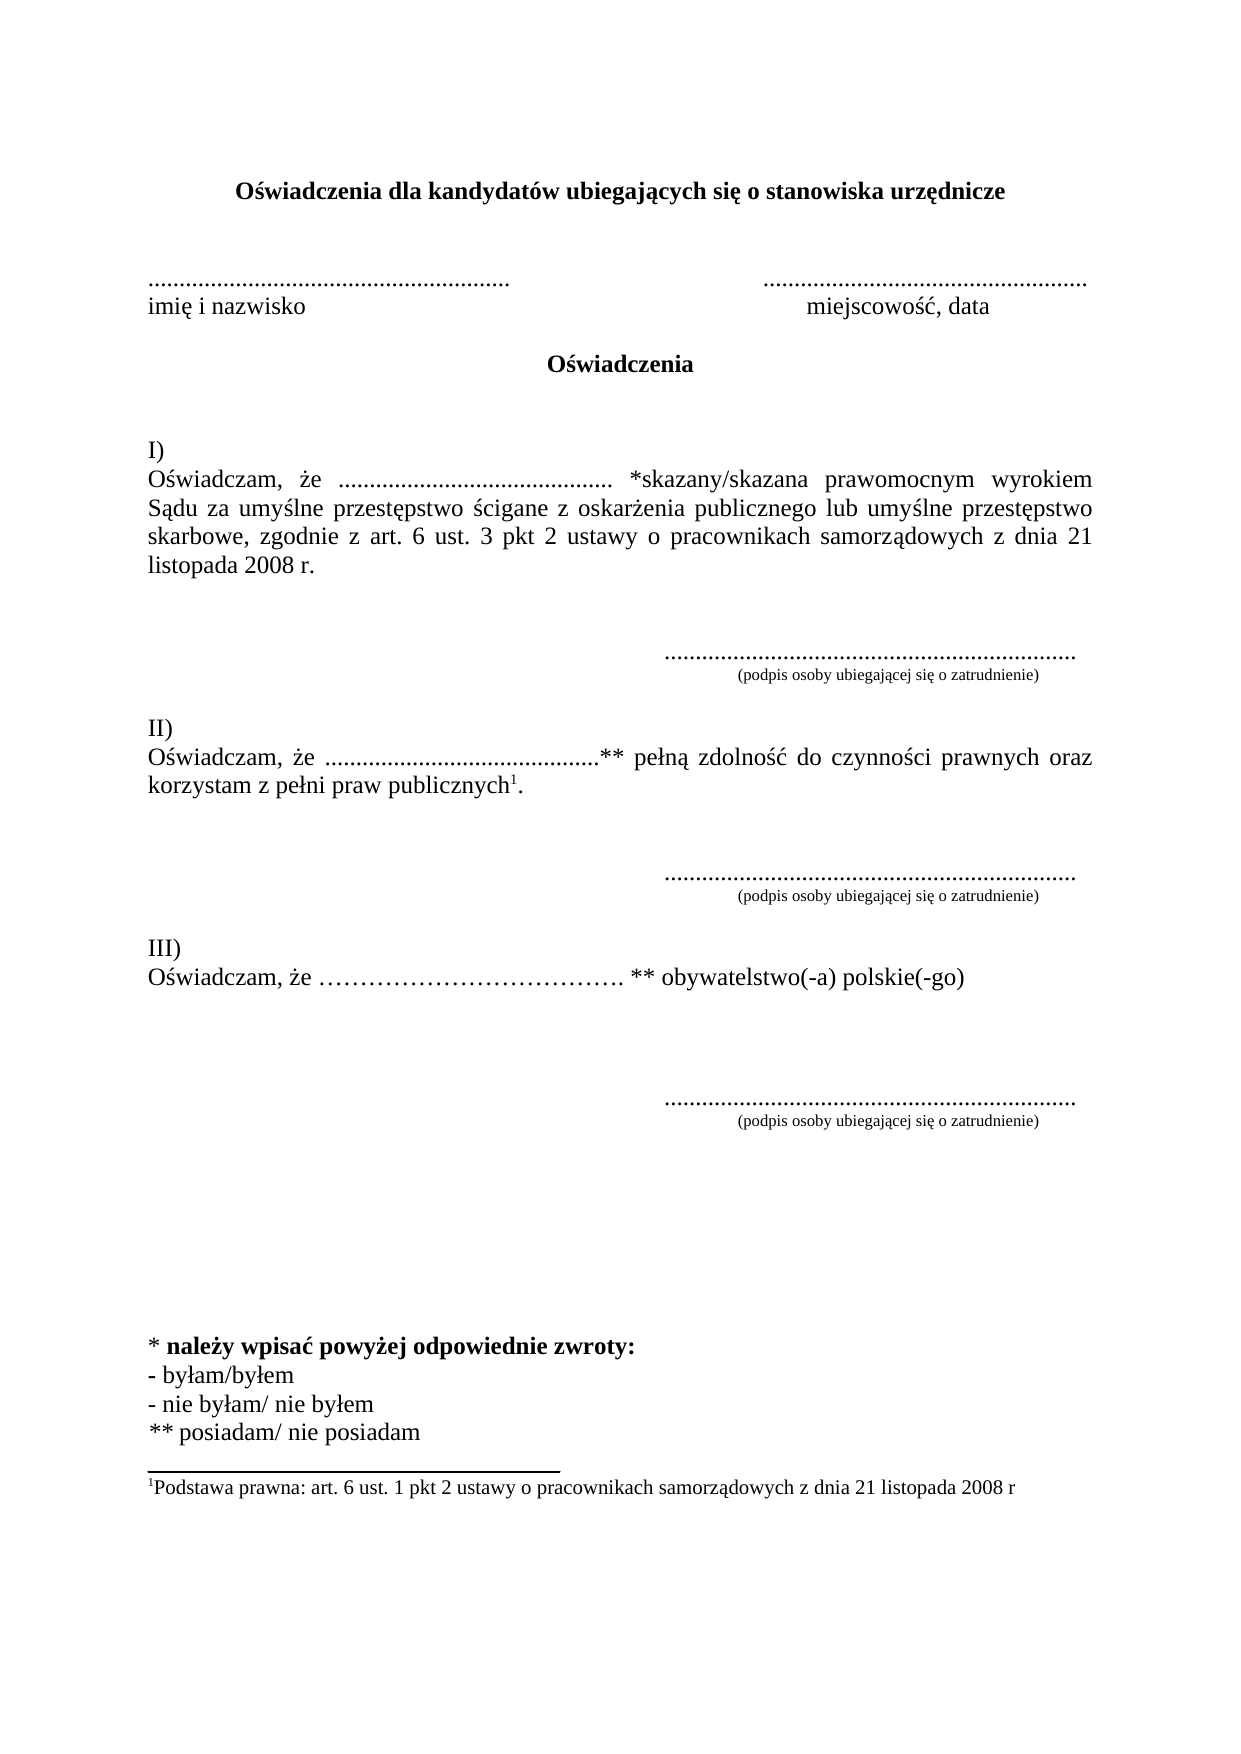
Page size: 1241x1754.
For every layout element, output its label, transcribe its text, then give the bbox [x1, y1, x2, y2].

text - nie byłam/ nie byłem [148, 1389, 1093, 1417]
text * należy wpisać powyżej odpowiednie zwroty: [148, 1331, 1093, 1360]
text (podpis osoby ubiegającej się o zatrudnienie) [664, 886, 1093, 905]
text Oświadczam, że ………………………………. ** obywatelstwo(-a) polskie(-go) [148, 962, 1093, 991]
text Oświadczam, że ............................................ *skazany/skazana prawomocnym wyrokiem Sądu za umyślne przestępstwo ścigane z oskarżenia publicznego lub umyślne przestępstwo skarbowe, zgodnie z art. 6 ust. 3 pkt 2 ustawy o pracownikach samorządowych z dnia 21 listopada 2008 r. [148, 464, 1093, 579]
text 1Podstawa prawna: art. 6 ust. 1 pkt 2 ustawy o pracownikach samorządowych z dnia 21 listopada 2008 r [148, 1475, 1093, 1499]
text - byłam/byłem [148, 1360, 1093, 1389]
text _________________________________ [148, 1446, 1093, 1475]
text imię i nazwisko miejscowość, data [148, 291, 1093, 320]
text I) [148, 435, 1093, 464]
text (podpis osoby ubiegającej się o zatrudnienie) [664, 665, 1093, 684]
text .................................................................. [590, 857, 1093, 886]
text .................................................................. [590, 1082, 1093, 1111]
text Oświadczenia dla kandydatów ubiegających się o stanowiska urzędnicze [148, 176, 1093, 205]
text III) [148, 933, 1093, 962]
text (podpis osoby ubiegającej się o zatrudnienie) [664, 1111, 1093, 1130]
text ** posiadam/ nie posiadam [148, 1417, 1093, 1446]
text II) [148, 713, 1093, 742]
text Oświadczam, że ............................................** pełną zdolność do czynności prawnych oraz korzystam z pełni praw publicznych1. [148, 742, 1093, 799]
text .................................................................. [590, 636, 1093, 665]
text Oświadczenia [148, 349, 1093, 378]
text .......................................................... .................................................... [148, 263, 1093, 291]
